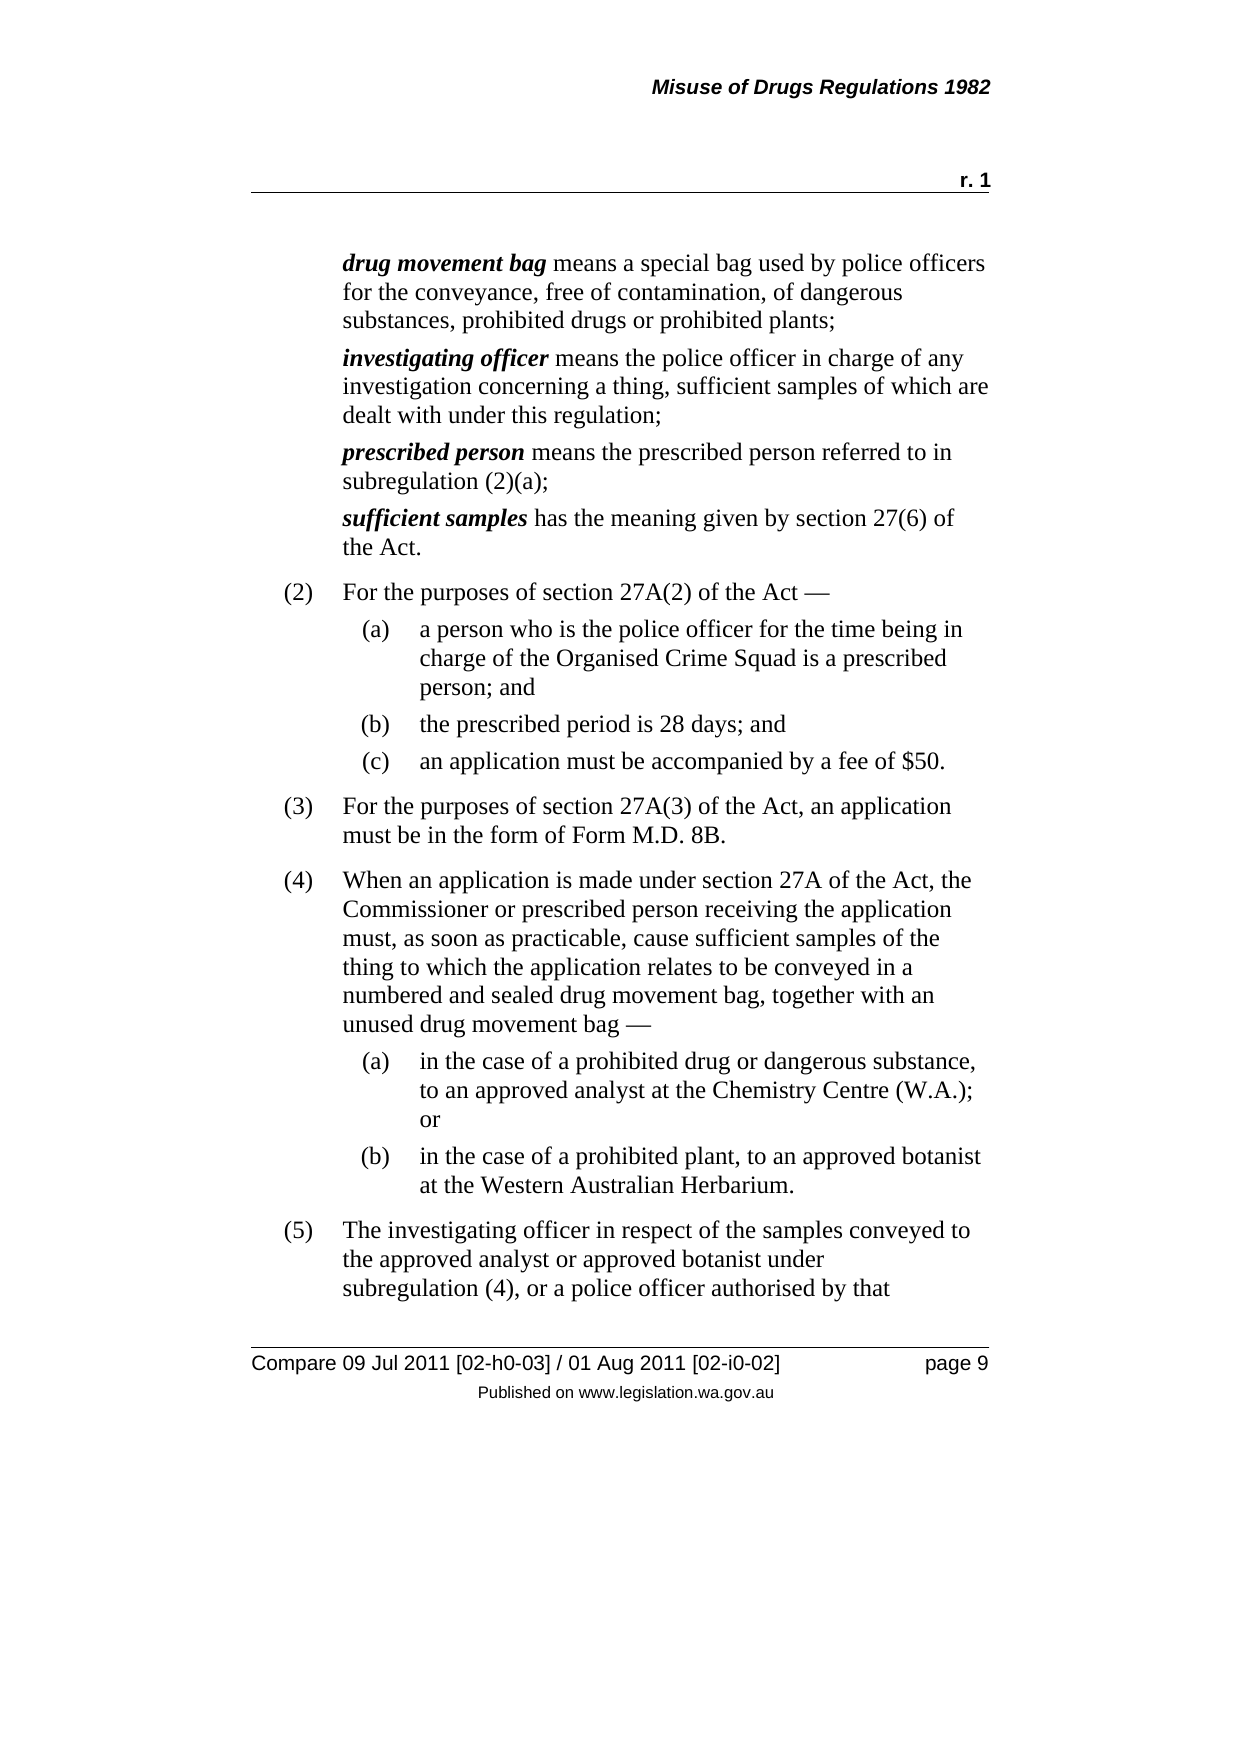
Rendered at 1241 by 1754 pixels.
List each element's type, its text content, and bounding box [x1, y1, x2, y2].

text prescribed person means the prescribed person referred to in subregulation (2)(a); [251, 437, 989, 495]
text sufficient samples has the meaning given by section 27(6) of the Act. [251, 503, 989, 561]
text (3) For the purposes of section 27A(3) of the Act, an application must be in the form of Form M.D. 8B. [251, 791, 989, 849]
text (a) in the case of a prohibited drug or dangerous substance, to an approved analyst at the Chemistry Centre (W.A.); or [251, 1046, 989, 1133]
text (b) in the case of a prohibited plant, to an approved botanist at the Western Australian Herbarium. [251, 1141, 989, 1198]
text investigating officer means the police officer in charge of any investigation concerning a thing, sufficient samples of which are dealt with under this regulation; [251, 343, 989, 429]
text (a) a person who is the police officer for the time being in charge of the Organised Crime Squad is a prescribed person; and [251, 614, 989, 701]
text (2) For the purposes of section 27A(2) of the Act — [251, 577, 989, 606]
text drug movement bag means a special bag used by police officers for the conveyance, free of contamination, of dangerous substances, prohibited drugs or prohibited plants; [251, 248, 989, 334]
text (c) an application must be accompanied by a fee of $50. [251, 746, 989, 775]
text (4) When an application is made under section 27A of the Act, the Commissioner or prescribed person receiving the application must, as soon as practicable, cause sufficient samples of the thing to which the application relates to be conveyed in a numbered and sealed drug movement bag, together with an unused drug movement bag — [251, 866, 989, 1038]
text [251, 1215, 989, 1301]
text (b) the prescribed period is 28 days; and [251, 709, 989, 738]
